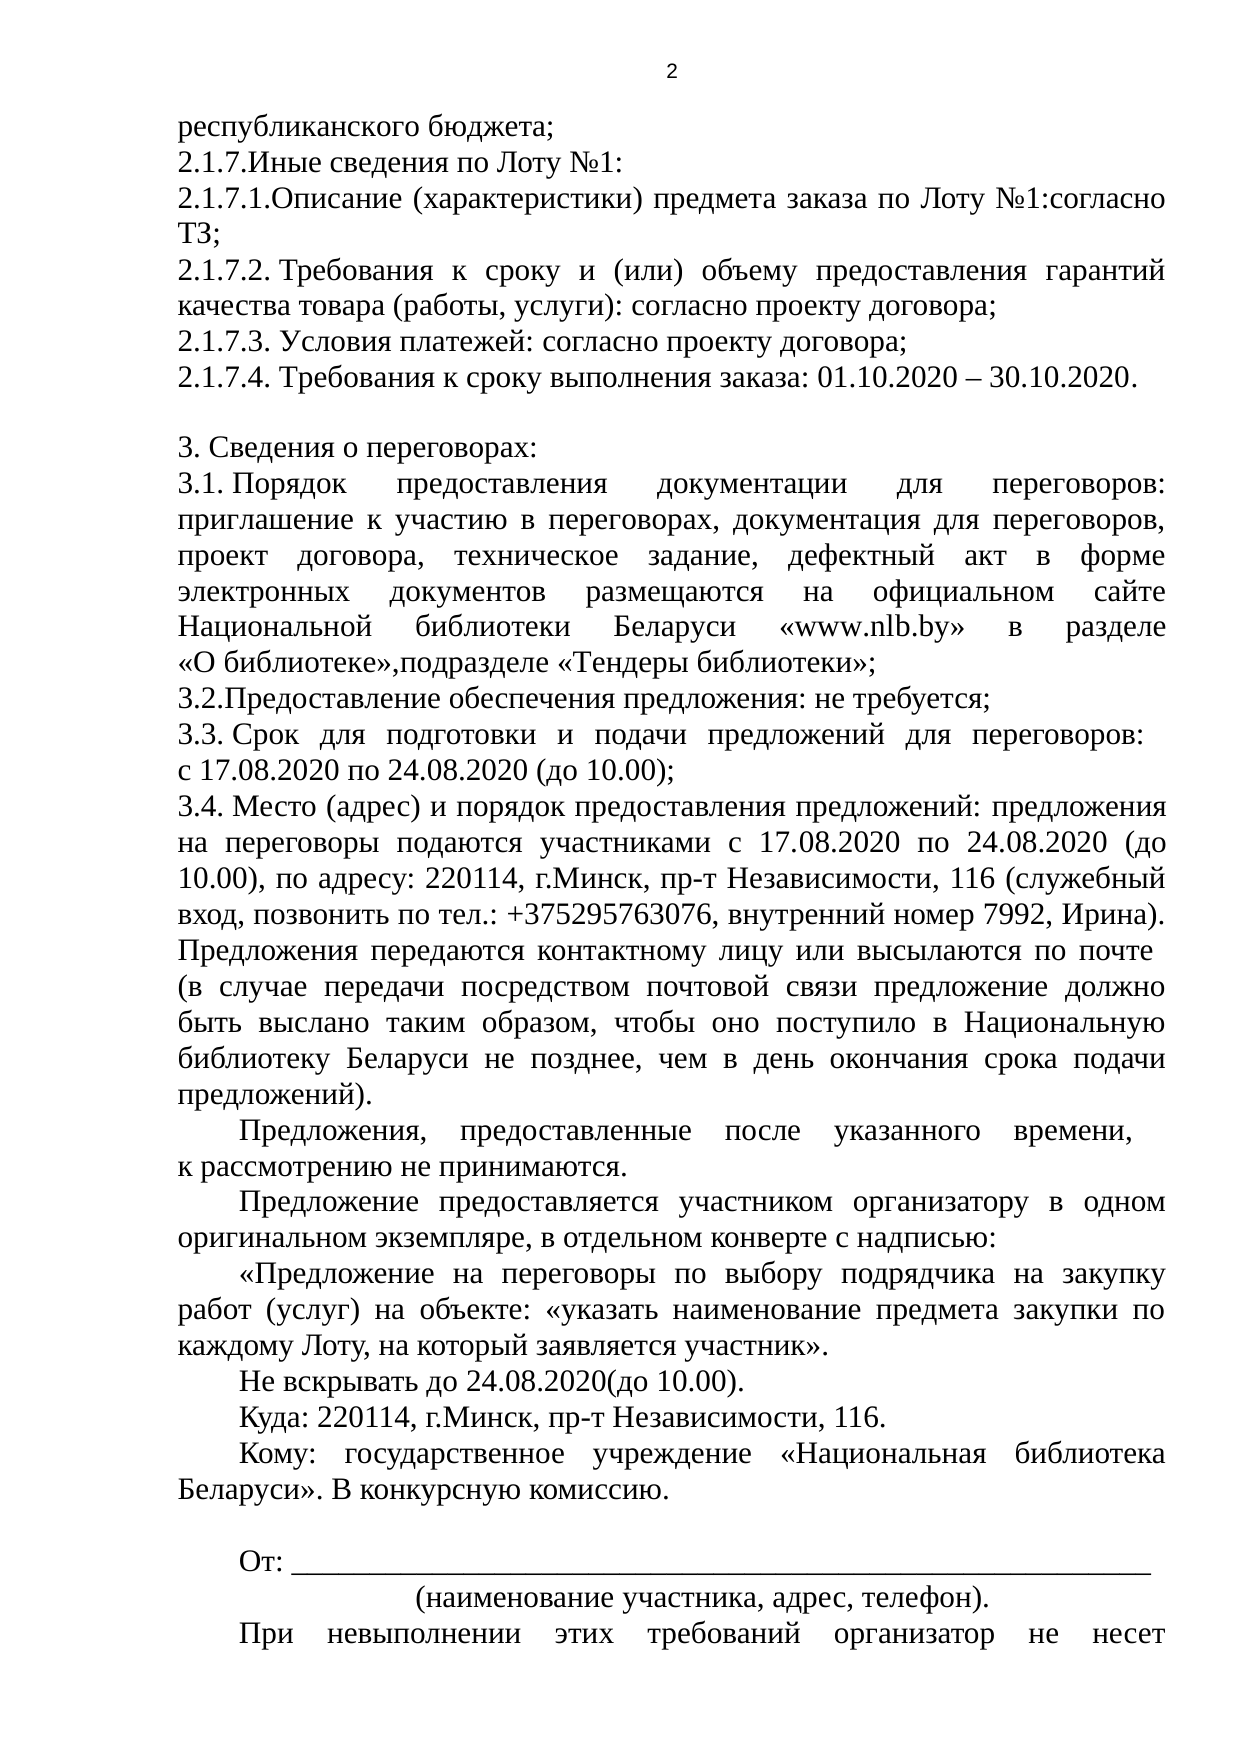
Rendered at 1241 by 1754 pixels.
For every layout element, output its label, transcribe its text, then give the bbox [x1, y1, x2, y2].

text От: _______________________________________________________ [177, 1542, 1167, 1578]
text Кому: государственное учреждение «Национальная библиотека Беларуси». В конкурсную комиссию. [177, 1434, 1167, 1506]
text 3.4. Место (адрес) и порядок предоставления предложений: предложения на переговоры подаются участниками с 17.08.2020 по 24.08.2020 (до 10.00), по адресу: 220114, г.Минск, пр-т Независимости, 116 (служебный вход, позвонить по тел.: +375295763076, внутренний номер 7992, Ирина). Предложения передаются контактному лицу или высылаются по почте (в случае передачи посредством почтовой связи предложение должно быть выслано таким образом, чтобы оно поступило в Национальную библиотеку Беларуси не позднее, чем в день окончания срока подачи предложений). [177, 787, 1167, 1111]
text Не вскрывать до 24.08.2020(до 10.00). [177, 1362, 1167, 1398]
text 2.1.7.1.Описание (характеристики) предмета заказа по Лоту №1:согласно ТЗ; [177, 179, 1167, 251]
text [177, 107, 1167, 143]
text 2.1.7.Иные сведения по Лоту №1: [177, 143, 1167, 179]
text (наименование участника, адрес, телефон). [177, 1578, 1167, 1614]
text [177, 1614, 1167, 1650]
text Куда: 220114, г.Минск, пр-т Независимости, 116. [177, 1398, 1167, 1434]
text 3. Сведения о переговорах: [177, 428, 1167, 464]
text Предложение предоставляется участником организатору в одном оригинальном экземпляре, в отдельном конверте с надписью: [177, 1183, 1167, 1254]
text Предложения, предоставленные после указанного времени, к рассмотрению не принимаются. [177, 1111, 1167, 1183]
text 3.3. Срок для подготовки и подачи предложений для переговоров: с 17.08.2020 по 24.08.2020 (до 10.00); [177, 716, 1167, 787]
text 3.1. Порядок предоставления документации для переговоров: приглашение к участию в переговорах, документация для переговоров, проект договора, техническое задание, дефектный акт в форме электронных документов размещаются на официальном сайте Национальной библиотеки Беларуси «www.nlb.by» в разделе «О библиотеке»,подразделе «Тендеры библиотеки»; [177, 464, 1167, 679]
text 2.1.7.2. Требования к сроку и (или) объему предоставления гарантий качества товара (работы, услуги): согласно проекту договора; [177, 251, 1167, 323]
text 2.1.7.4. Требования к сроку выполнения заказа: 01.10.2020 – 30.10.2020. [177, 358, 1167, 394]
text 2.1.7.3. Условия платежей: согласно проекту договора; [177, 323, 1167, 358]
text «Предложение на переговоры по выбору подрядчика на закупку работ (услуг) на объекте: «указать наименование предмета закупки по каждому Лоту, на который заявляется участник». [177, 1254, 1167, 1362]
text 3.2.Предоставление обеспечения предложения: не требуется; [177, 679, 1167, 716]
